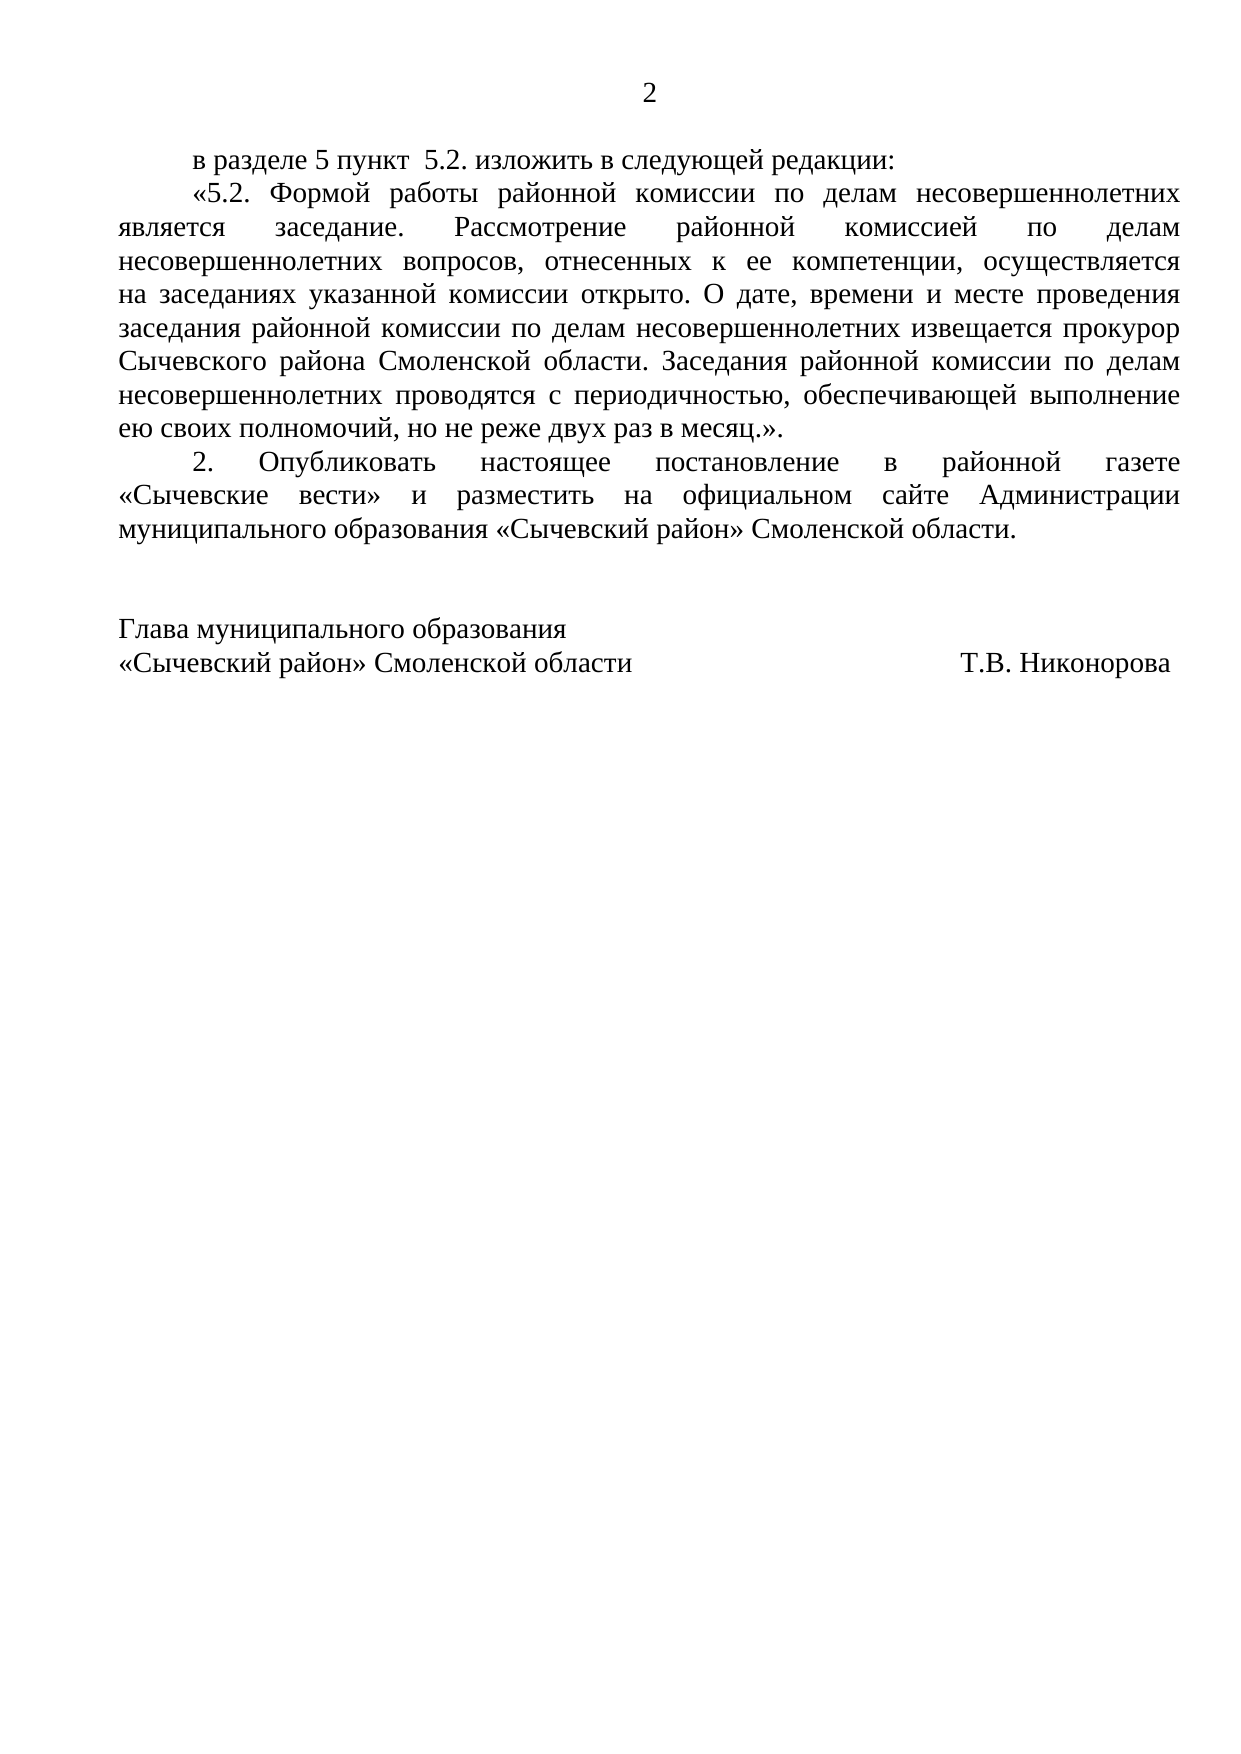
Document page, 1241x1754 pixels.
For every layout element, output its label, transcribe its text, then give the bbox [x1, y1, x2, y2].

text Глава муниципального образования [118, 612, 1181, 645]
text «Сычевский район» Смоленской области Т.В. Никонорова [118, 645, 1181, 679]
text в разделе 5 пункт 5.2. изложить в следующей редакции: [118, 142, 1181, 176]
text «5.2. Формой работы районной комиссии по делам несовершеннолетних является заседание. Рассмотрение районной комиссией по делам несовершеннолетних вопросов, отнесенных к ее компетенции, осуществляется на заседаниях указанной комиссии открыто. О дате, времени и месте проведения заседания районной комиссии по делам несовершеннолетних извещается прокурор Сычевского района Смоленской области. Заседания районной комиссии по делам несовершеннолетних проводятся с периодичностью, обеспечивающей выполнение ею своих полномочий, но не реже двух раз в месяц.». [118, 176, 1181, 444]
text 2. Опубликовать настоящее постановление в районной газете «Сычевские вести» и разместить на официальном сайте Администрации муниципального образования «Сычевский район» Смоленской области. [118, 444, 1181, 544]
